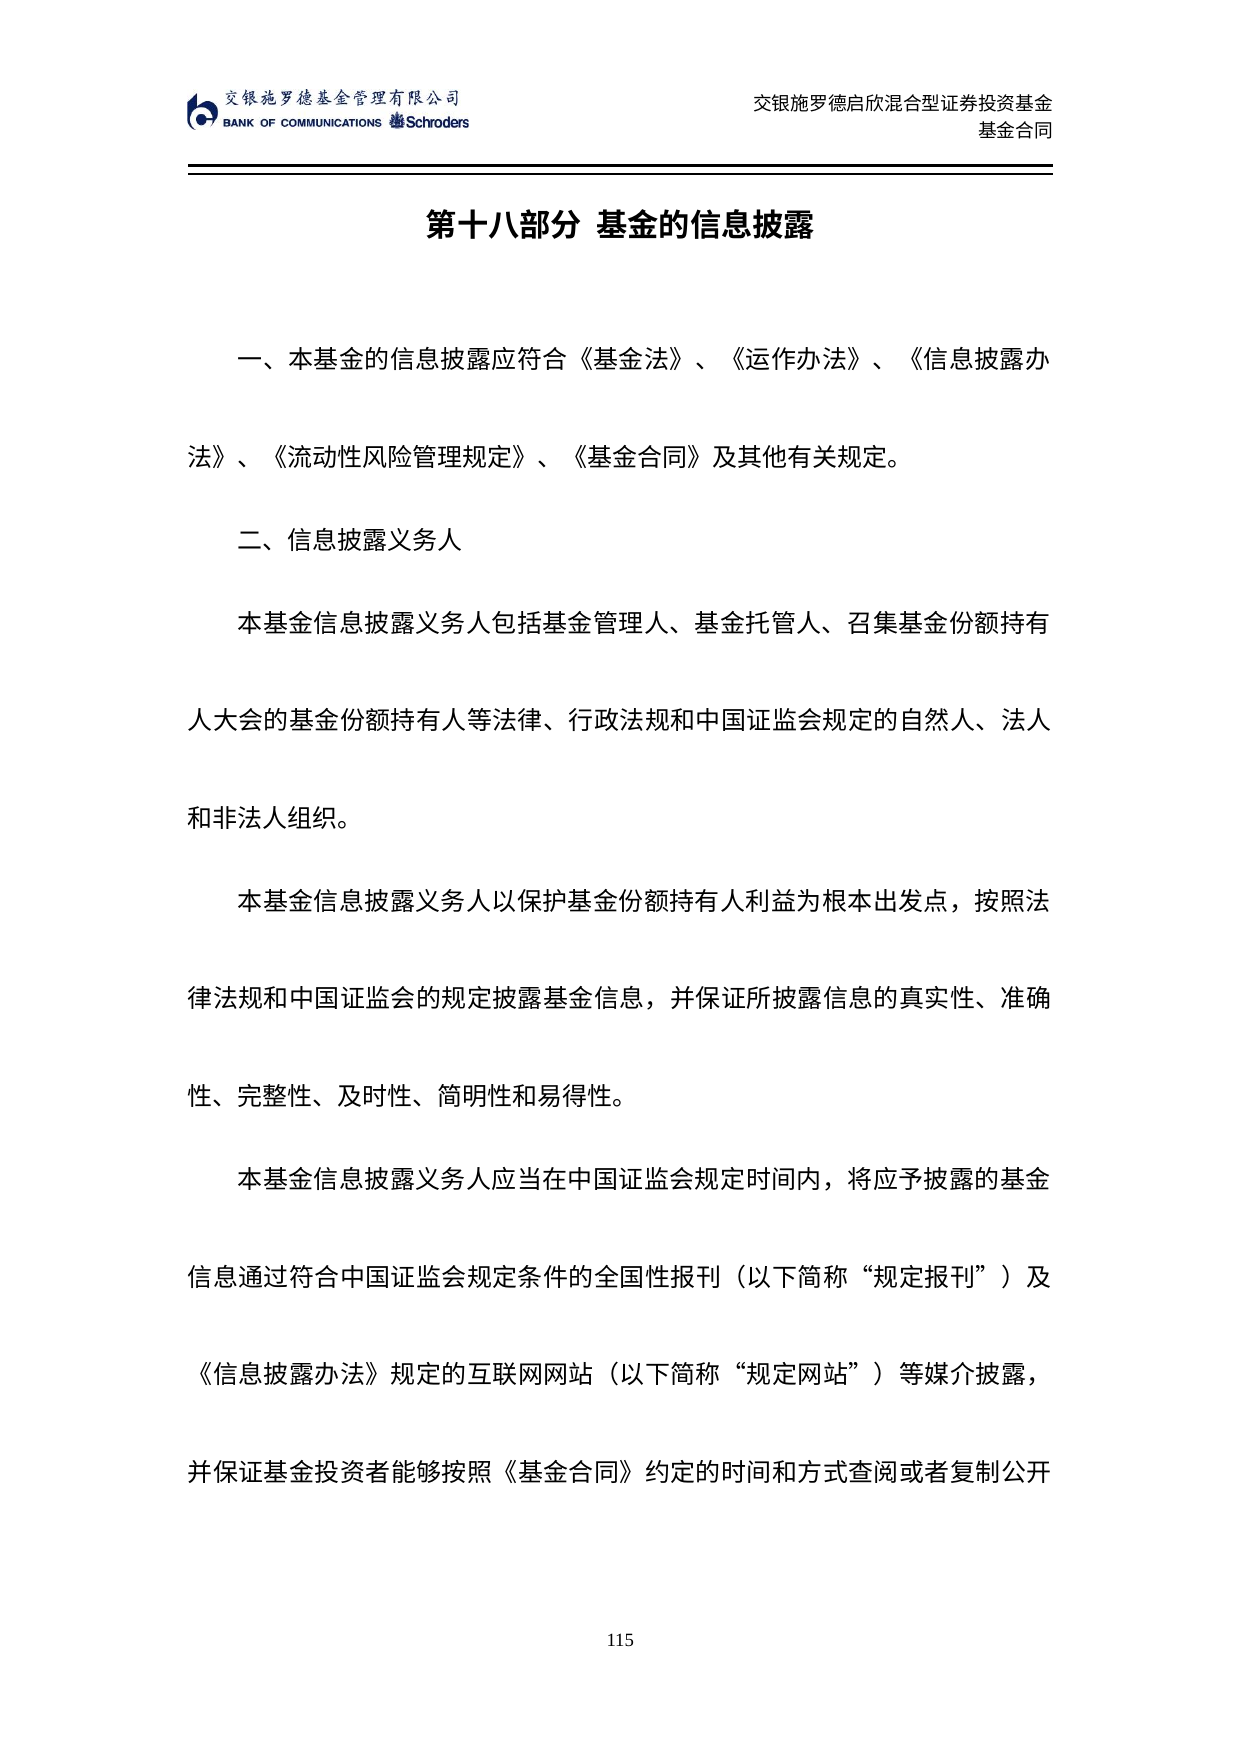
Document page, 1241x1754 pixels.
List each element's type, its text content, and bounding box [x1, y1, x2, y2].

text 本基金信息披露义务人以保护基金份额持有人利益为根本出发点，按照法律法规和中国证监会的规定披露基金信息，并保证所披露信息的真实性、准确性、完整性、及时性、简明性和易得性。 [187, 867, 1053, 1127]
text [187, 1145, 1053, 1503]
subtitle 第十八部分 基金的信息披露 [187, 191, 1053, 256]
text 二、信息披露义务人 [187, 506, 1053, 571]
text 本基金信息披露义务人包括基金管理人、基金托管人、召集基金份额持有人大会的基金份额持有人等法律、行政法规和中国证监会规定的自然人、法人和非法人组织。 [187, 589, 1053, 849]
text 一、本基金的信息披露应符合《基金法》、《运作办法》、《信息披露办法》、《流动性风险管理规定》、《基金合同》及其他有关规定。 [187, 325, 1053, 488]
picture [187, 89, 469, 130]
